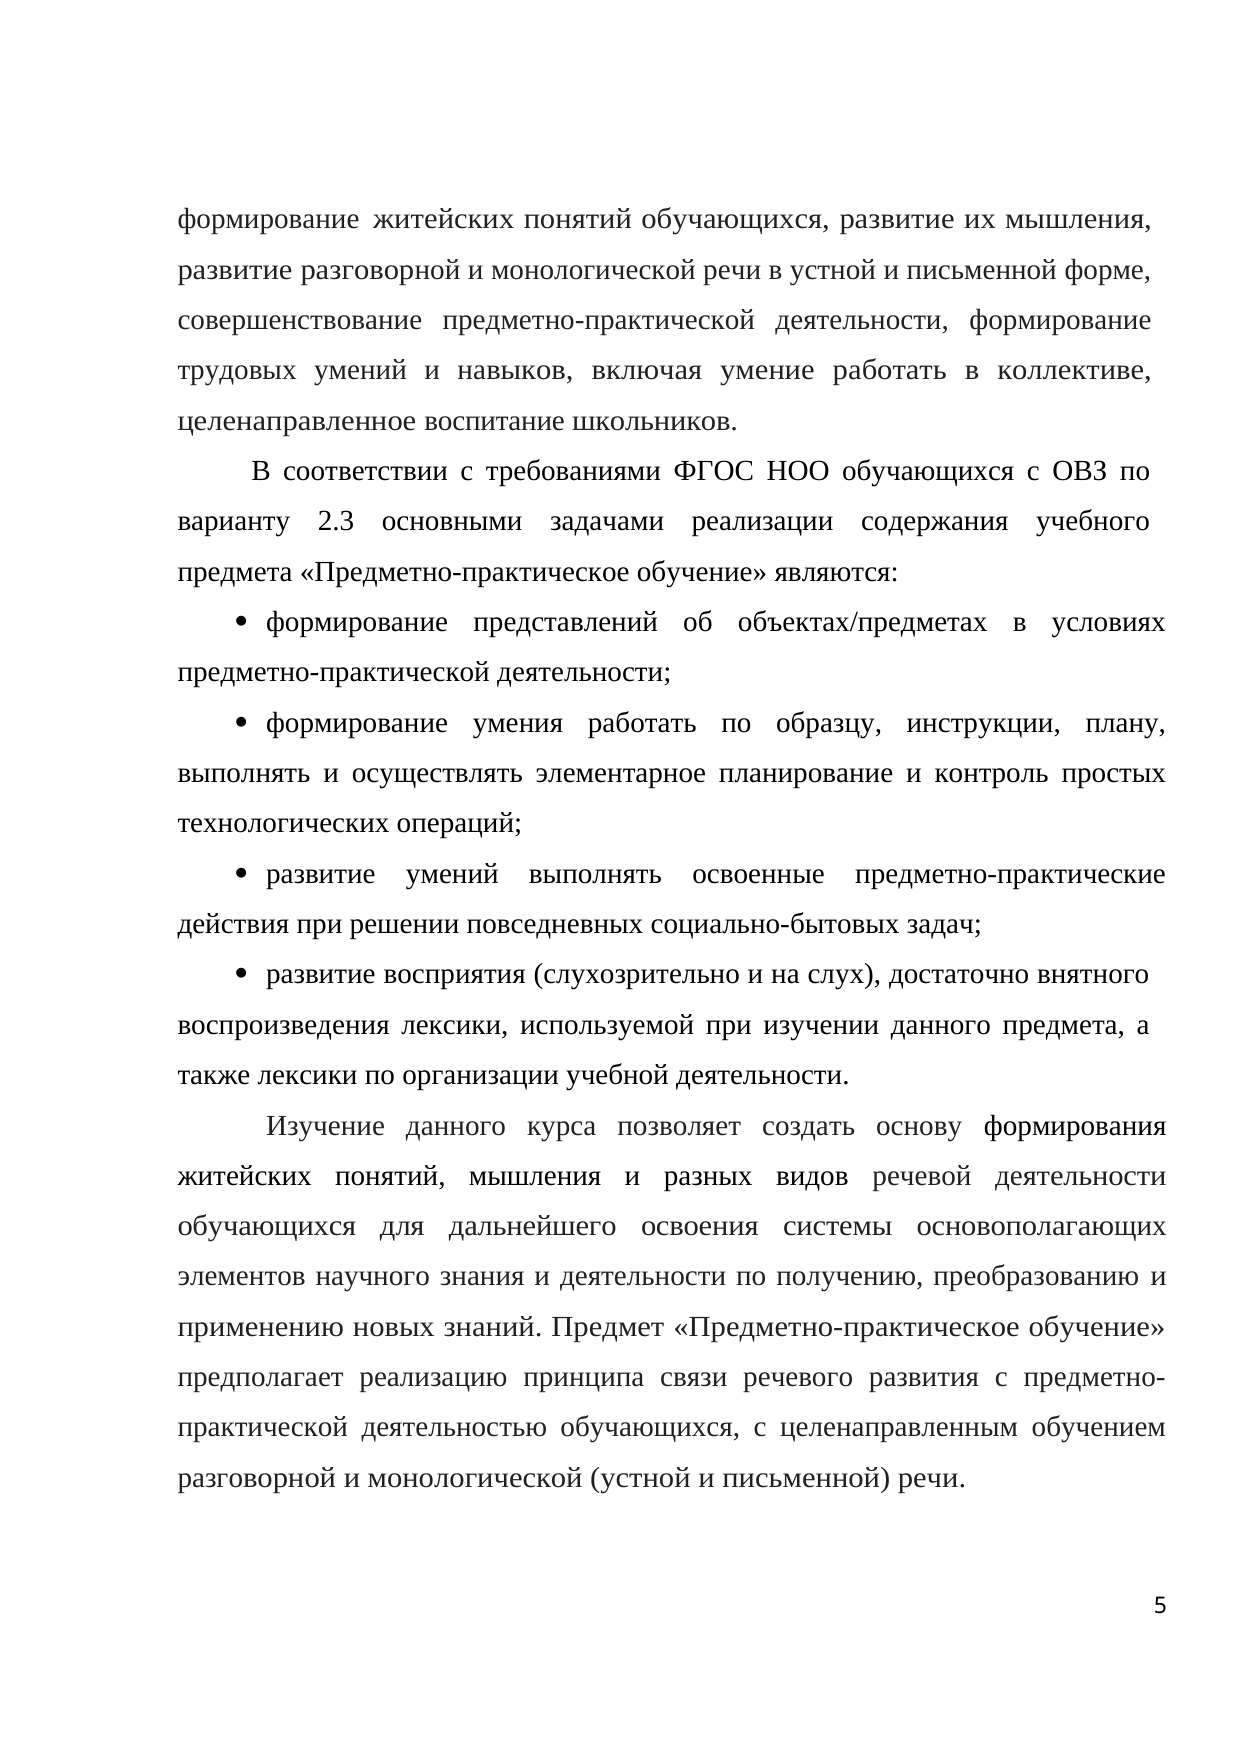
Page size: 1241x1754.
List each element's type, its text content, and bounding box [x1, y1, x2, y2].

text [177, 202, 1152, 436]
text Изучение данного курса позволяет создать основу формирования житейских понятий, мышления и разных видов речевой деятельности обучающихся для дальнейшего освоения системы основополагающих элементов научного знания и деятельности по получению, преобразованию и применению новых знаний. Предмет «Предметно-практическое обучение» предполагает реализацию принципа связи речевого развития с предметно-практической деятельностью обучающихся, с целенаправленным обучением разговорной и монологической (устной и письменной) речи. [177, 1108, 1166, 1493]
text В соответствии с требованиями ФГОС НОО обучающихся с ОВЗ по варианту 2.3 основными задачами реализации содержания учебного предмета «Предметно-практическое обучение» являются: [177, 453, 1150, 587]
list формирование представлений об объектах/предметах в условиях предметно-практической деятельности; [177, 604, 1166, 688]
list развитие восприятия (слухозрительно и на слух), достаточно внятного воспроизведения лексики, используемой при изучении данного предмета, а также лексики по организации учебной деятельности. [177, 957, 1150, 1091]
list формирование умения работать по образцу, инструкции, плану, выполнять и осуществлять элементарное планирование и контроль простых технологических операций; [177, 705, 1166, 839]
list развитие умений выполнять освоенные предметно-практические действия при решении повседневных социально-бытовых задач; [177, 856, 1166, 940]
